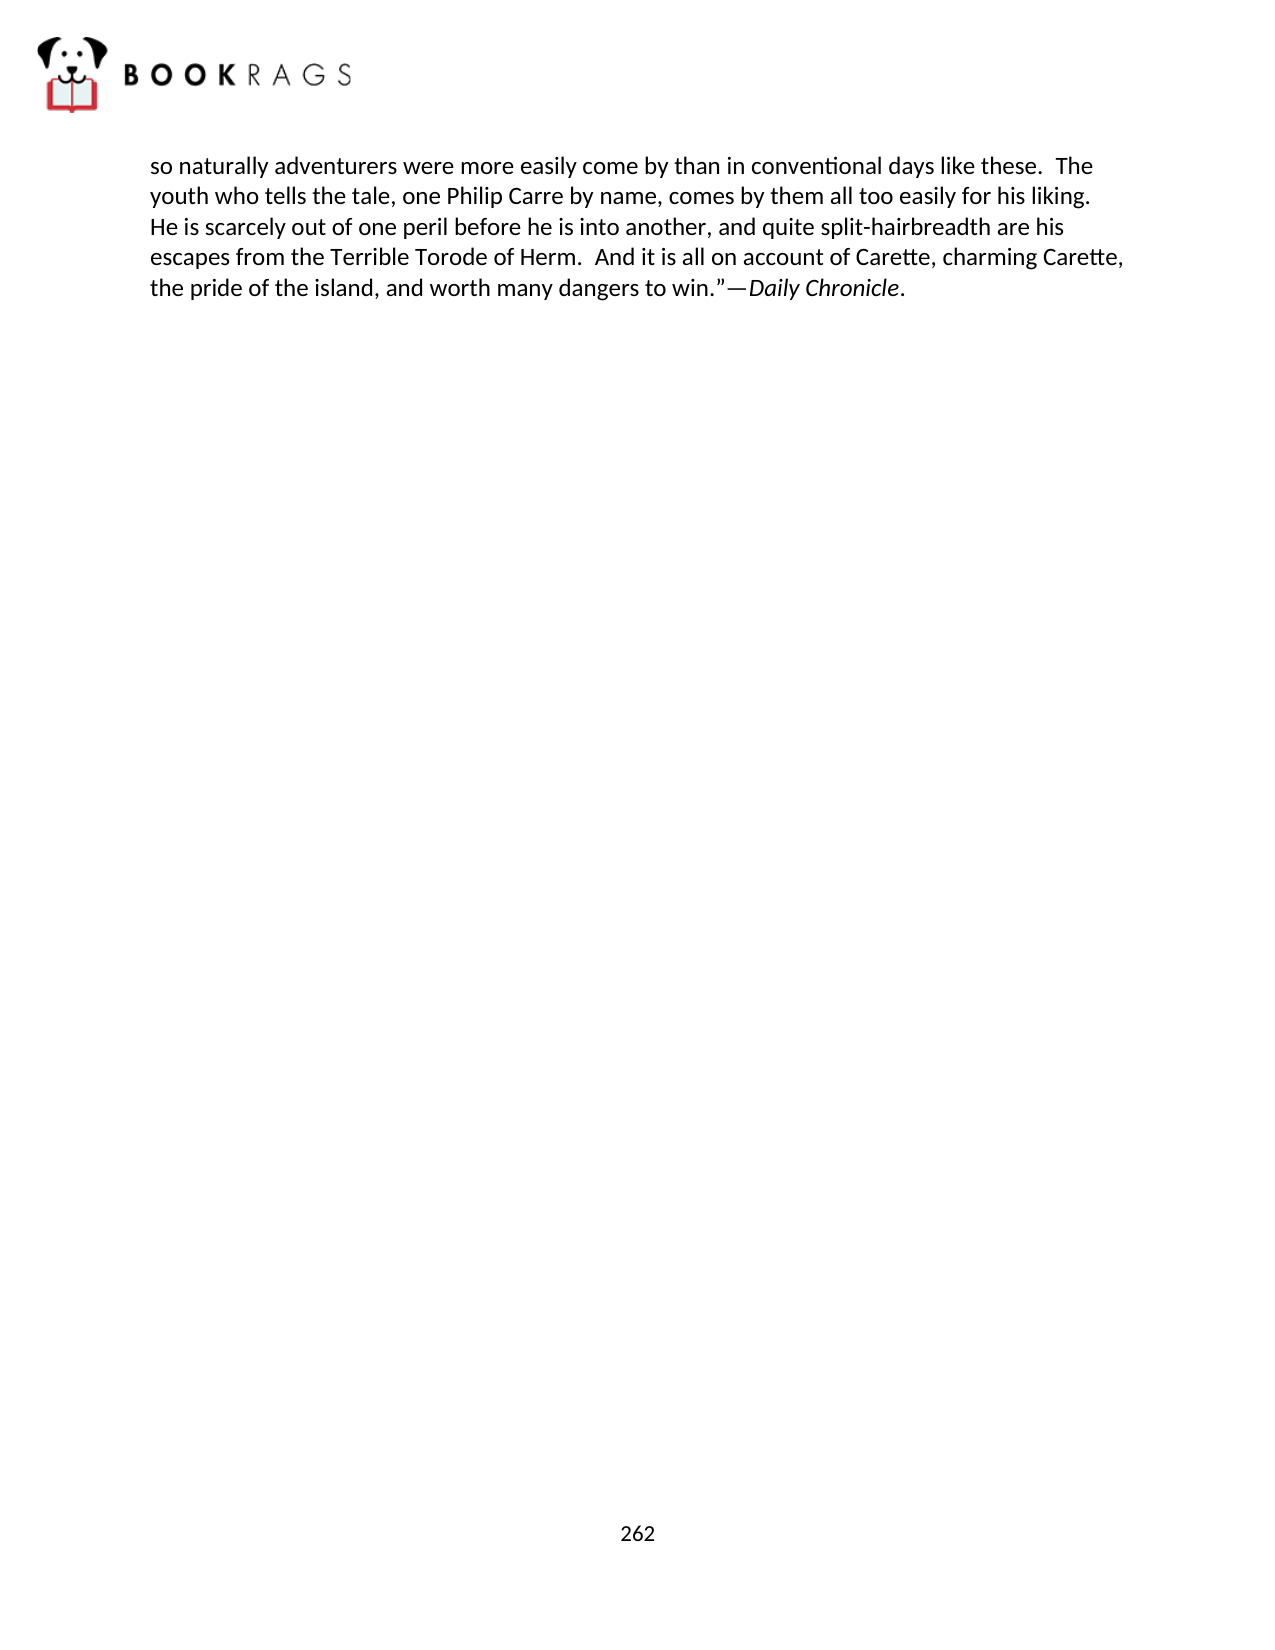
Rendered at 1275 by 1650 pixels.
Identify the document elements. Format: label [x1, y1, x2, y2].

text [150, 150, 1125, 303]
picture [37, 37, 351, 113]
